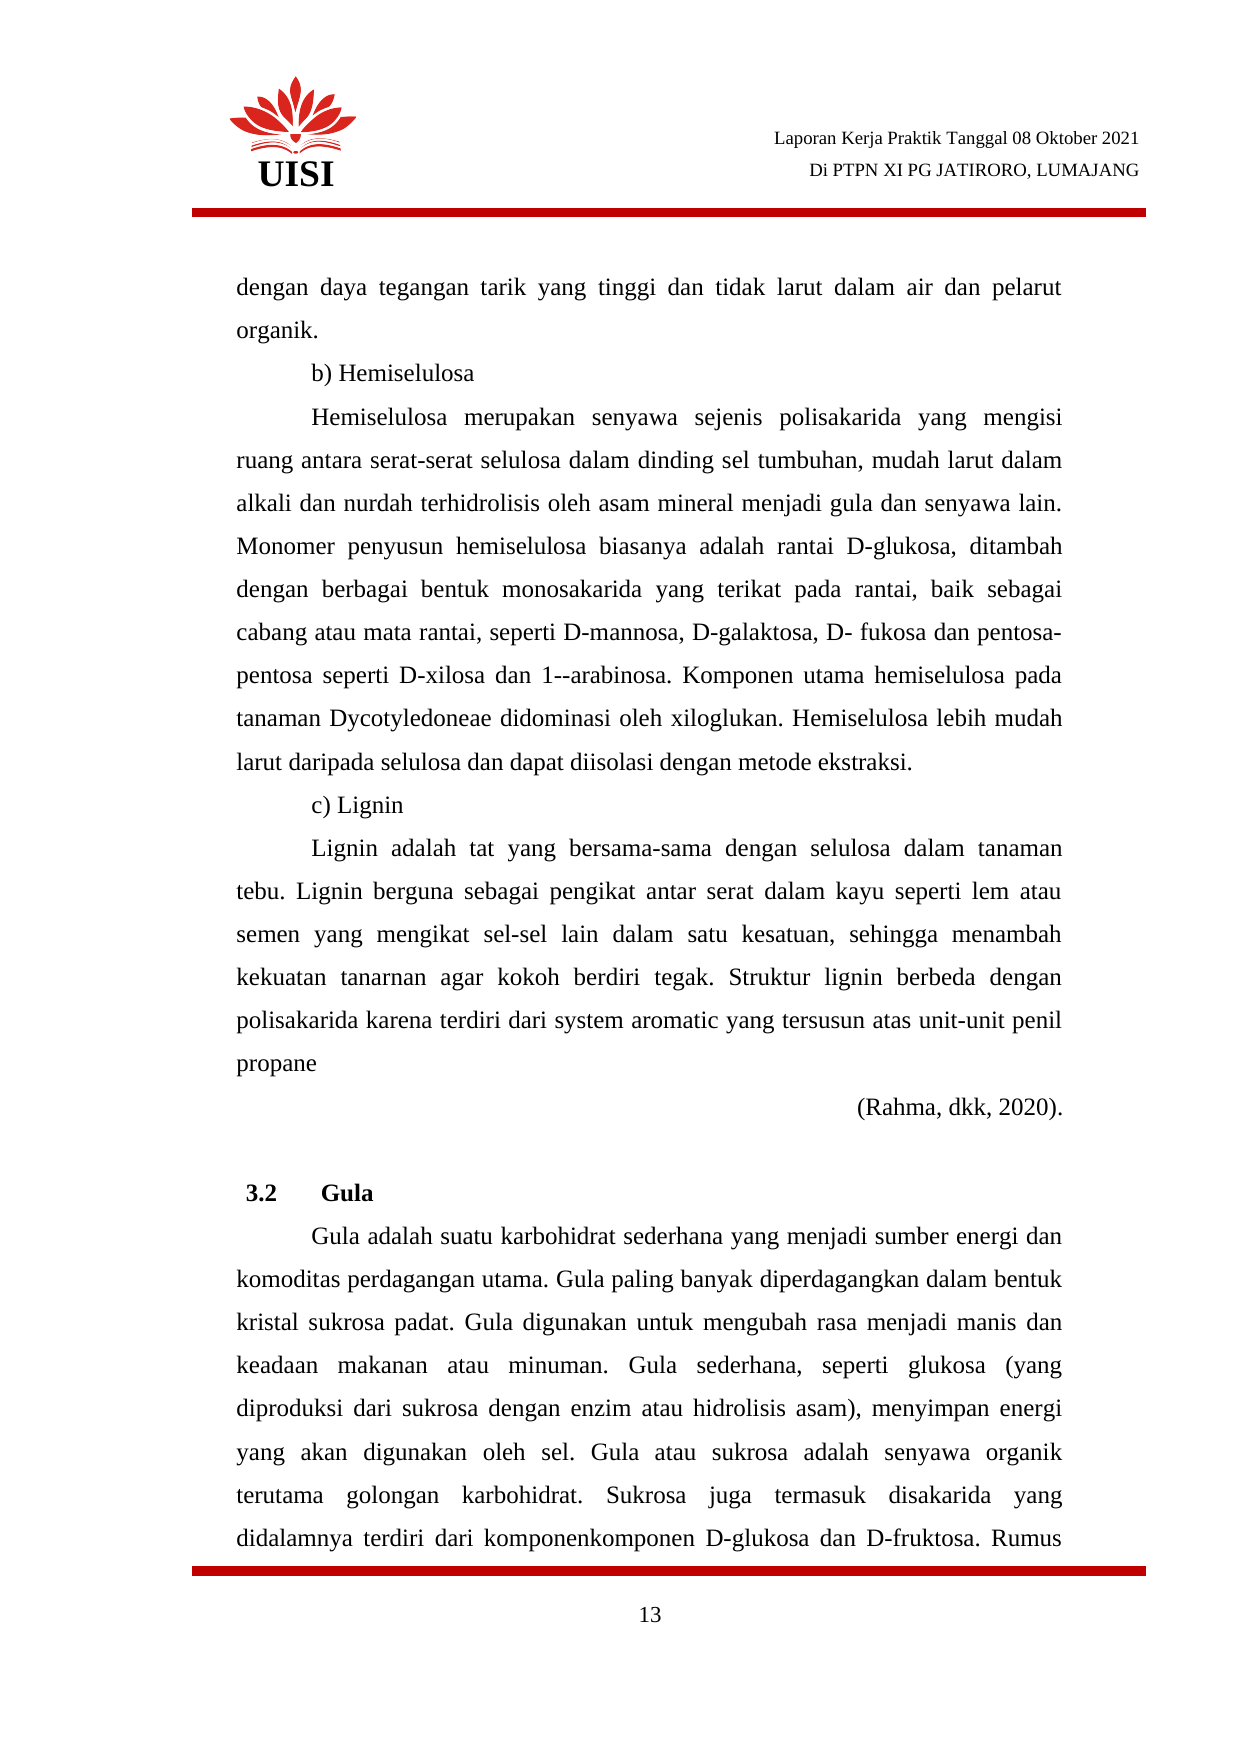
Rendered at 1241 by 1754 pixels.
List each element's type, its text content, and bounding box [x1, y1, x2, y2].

text Lignin adalah tat yang bersama-sama dengan selulosa dalam tanaman tebu. Lignin berguna sebagai pengikat antar serat dalam kayu seperti lem atau semen yang mengikat sel-sel lain dalam satu kesatuan, sehingga menambah kekuatan tanarnan agar kokoh berdiri tegak. Struktur lignin berbeda dengan polisakarida karena terdiri dari system aromatic yang tersusun atas unit-unit penil propane [236, 833, 1063, 1077]
subtitle Gula [246, 1178, 1063, 1207]
picture [229, 76, 357, 163]
text b) Hemiselulosa [236, 358, 1063, 387]
text (Rahma, dkk, 2020). [236, 1092, 1063, 1120]
text c) Lignin [236, 790, 1063, 818]
text Hemiselulosa merupakan senyawa sejenis polisakarida yang mengisi ruang antara serat-serat selulosa dalam dinding sel tumbuhan, mudah larut dalam alkali dan nurdah terhidrolisis oleh asam mineral menjadi gula dan senyawa lain. Monomer penyusun hemiselulosa biasanya adalah rantai D-glukosa, ditambah dengan berbagai bentuk monosakarida yang terikat pada rantai, baik sebagai cabang atau mata rantai, seperti D-mannosa, D-galaktosa, D- fukosa dan pentosa-pentosa seperti D-xilosa dan 1--arabinosa. Komponen utama hemiselulosa pada tanaman Dycotyledoneae didominasi oleh xiloglukan. Hemiselulosa lebih mudah larut daripada selulosa dan dapat diisolasi dengan metode ekstraksi. [236, 402, 1063, 775]
